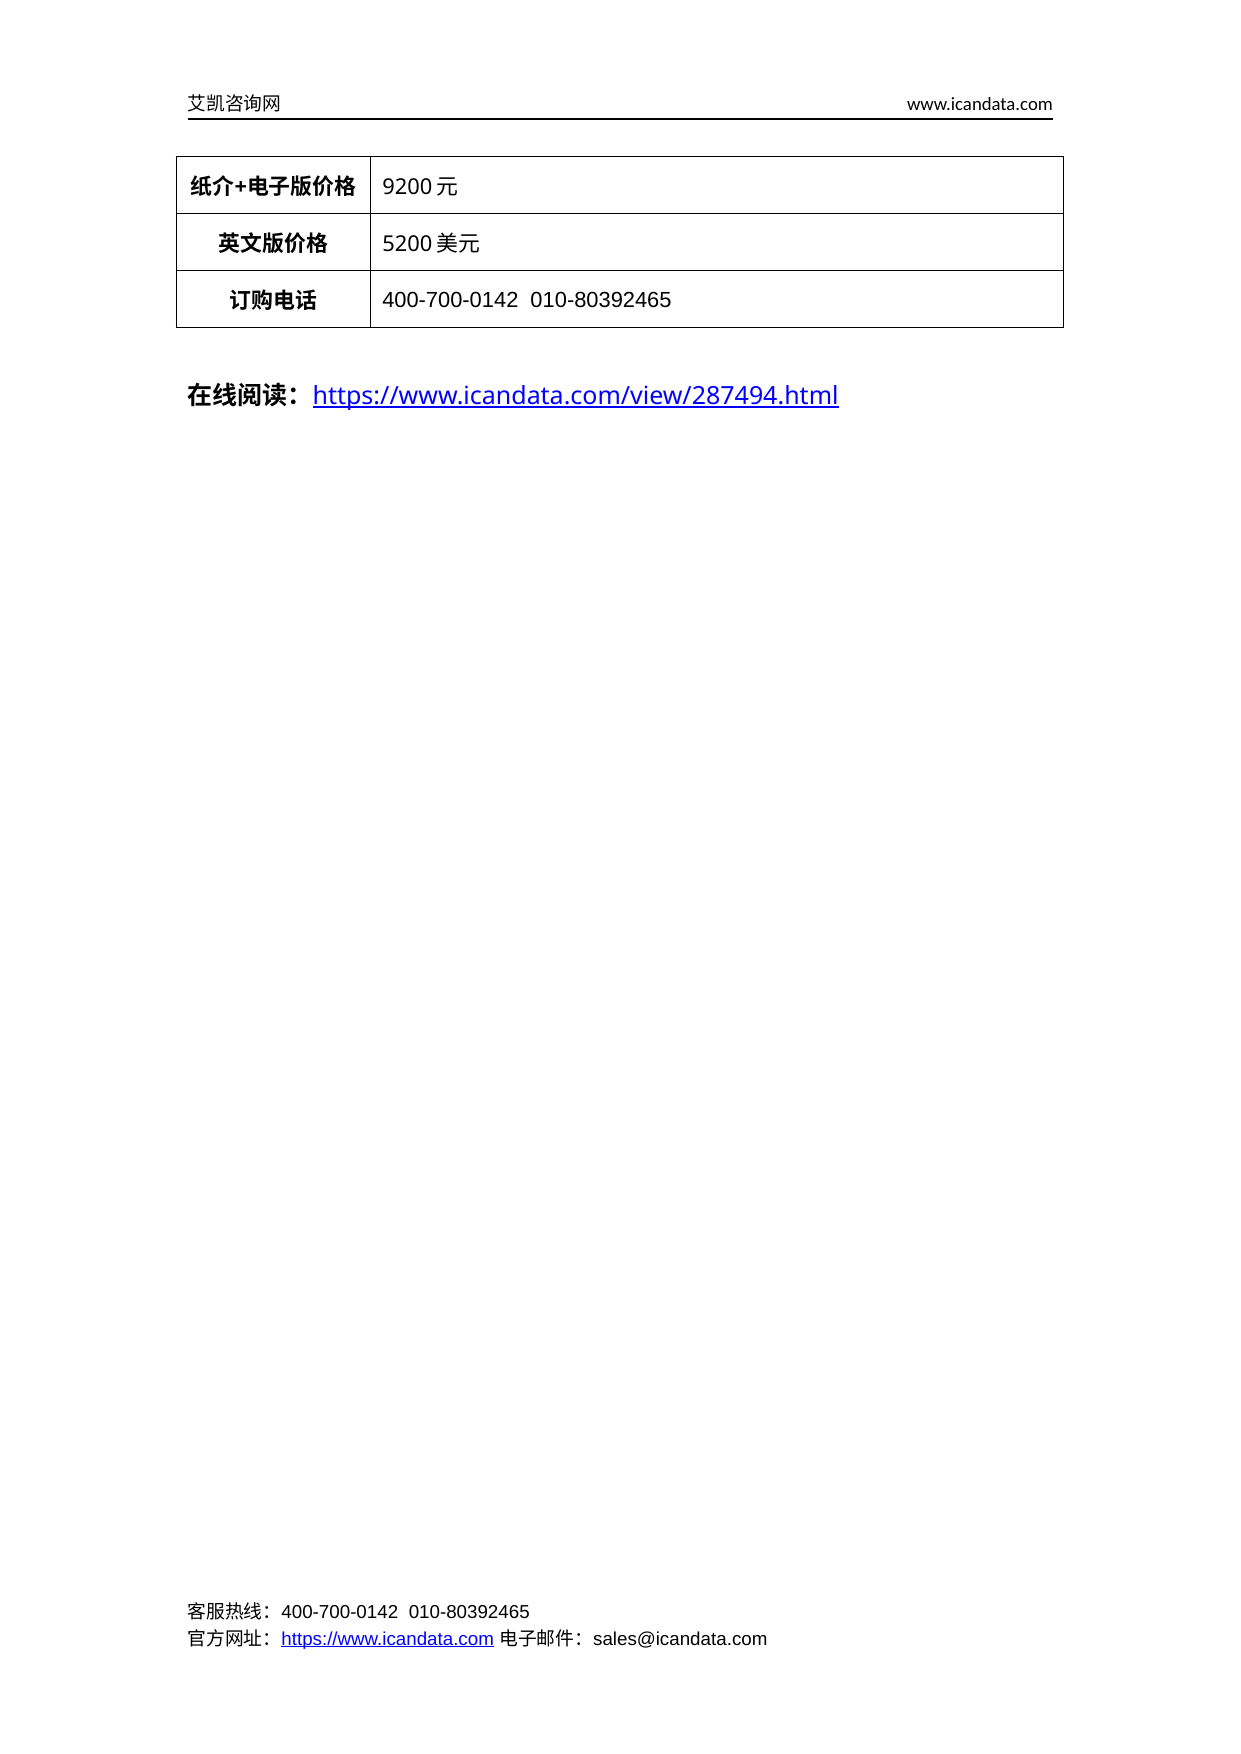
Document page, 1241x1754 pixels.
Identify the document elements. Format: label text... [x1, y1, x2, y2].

table_cell 9200元 [371, 157, 1063, 213]
table_cell 5200美元 [371, 214, 1063, 270]
table_cell 英文版价格 [177, 214, 370, 270]
text 在线阅读：https://www.icandata.com/view/287494.html [187, 361, 1053, 426]
table_cell 纸介+电子版价格 [177, 157, 370, 213]
table_cell 订购电话 [177, 271, 370, 327]
table_cell 400-700-0142 010-80392465 [371, 271, 1063, 327]
